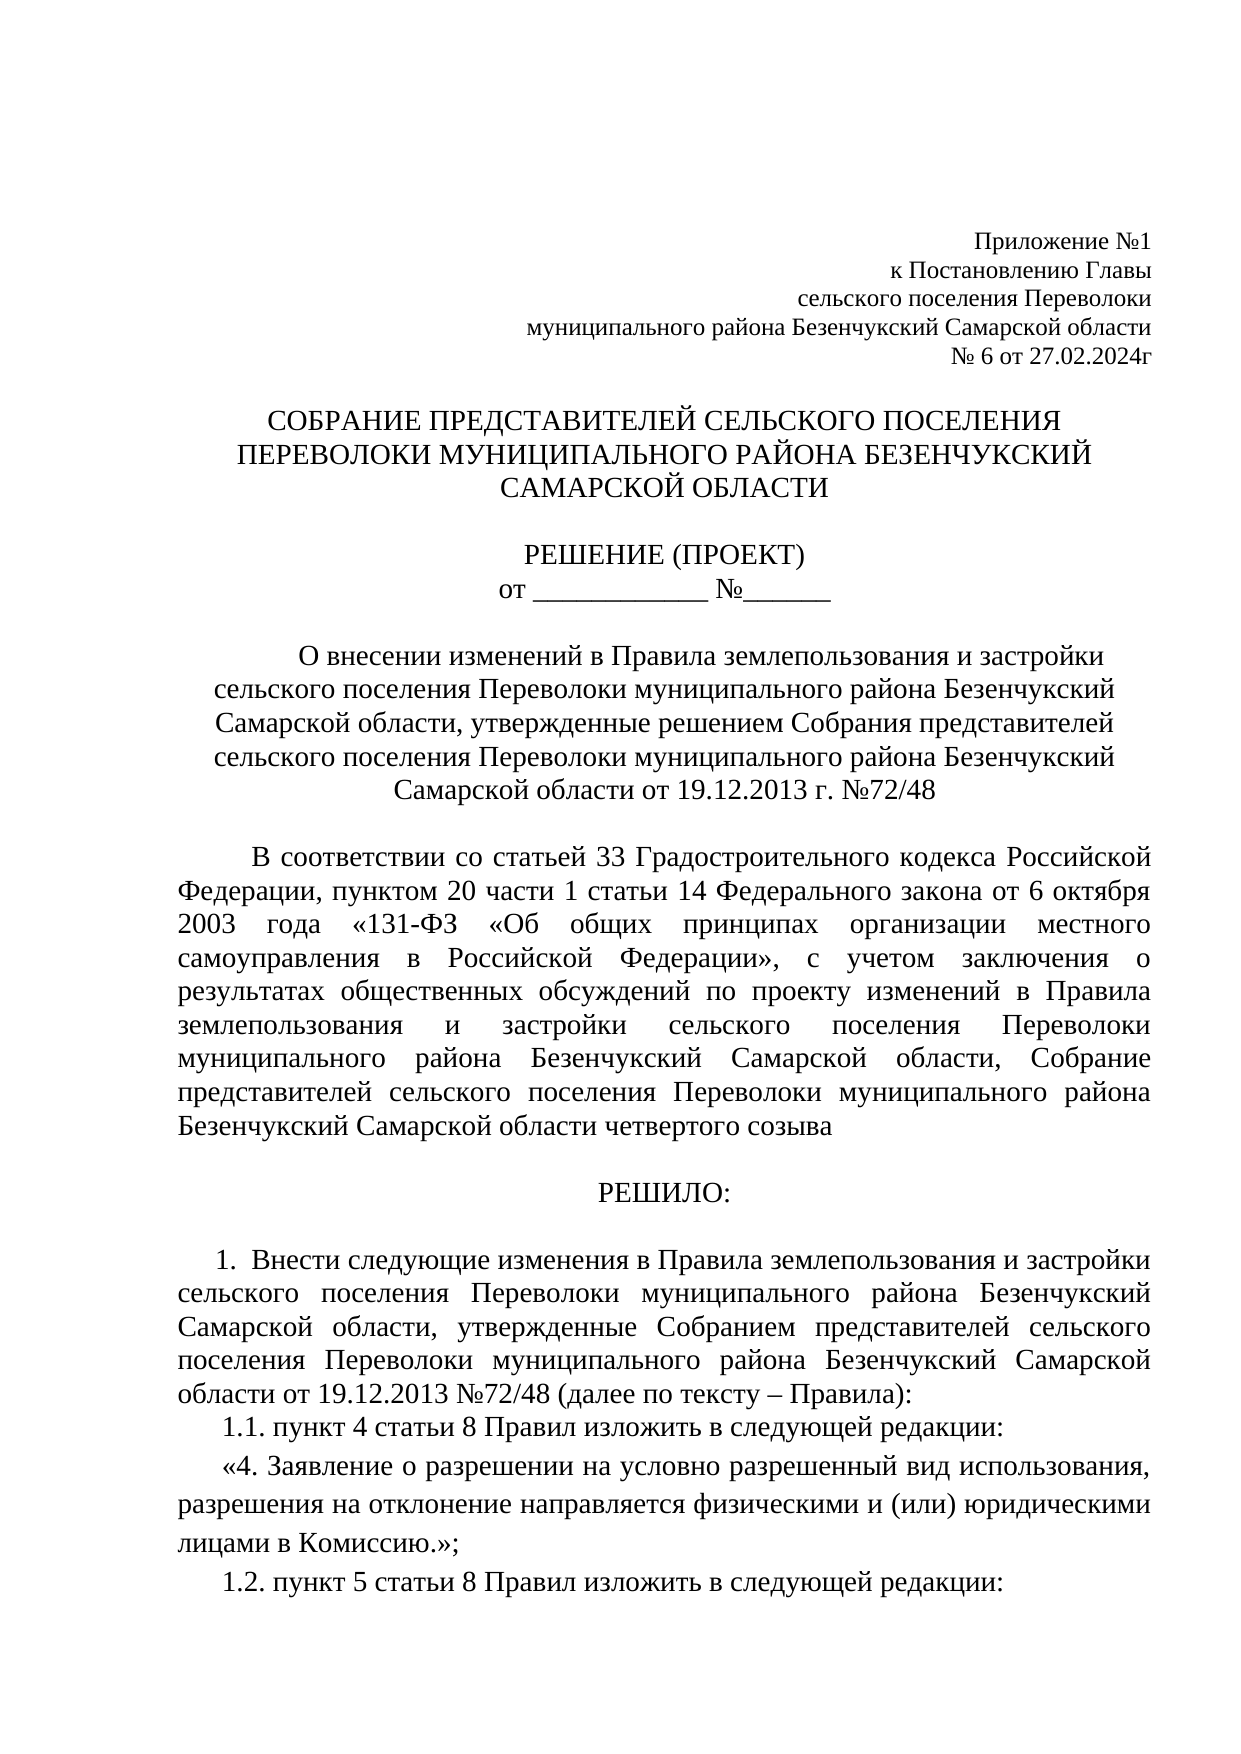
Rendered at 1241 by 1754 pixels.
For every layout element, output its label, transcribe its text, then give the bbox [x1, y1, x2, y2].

text В соответствии со статьей 33 Градостроительного кодекса Российской Федерации, пунктом 20 части 1 статьи 14 Федерального закона от 6 октября 2003 года «131-ФЗ «Об общих принципах организации местного самоуправления в Российской Федерации», с учетом заключения о результатах общественных обсуждений по проекту изменений в Правила землепользования и застройки сельского поселения Переволоки муниципального района Безенчукский Самарской области, Собрание представителей сельского поселения Переволоки муниципального района Безенчукский Самарской области четвертого созыва [177, 839, 1152, 1141]
text СОБРАНИЕ ПРЕДСТАВИТЕЛЕЙ СЕЛЬСКОГО ПОСЕЛЕНИЯ ПЕРЕВОЛОКИ МУНИЦИПАЛЬНОГО РАЙОНА БЕЗЕНЧУКСКИЙ [177, 403, 1152, 470]
text от ____________ №______ [177, 571, 1152, 604]
list Внести следующие изменения в Правила землепользования и застройки сельского поселения Переволоки муниципального района Безенчукский Самарской области, утвержденные Собранием представителей сельского поселения Переволоки муниципального района Безенчукский Самарской области от 19.12.2013 №72/48 (далее по тексту – Правила): [177, 1242, 1152, 1409]
text РЕШЕНИЕ (ПРОЕКТ) [177, 537, 1152, 571]
text к Постановлению Главы [177, 255, 1152, 283]
text САМАРСКОЙ ОБЛАСТИ [177, 470, 1152, 504]
text муниципального района Безенчукский Самарской области [177, 312, 1152, 341]
text «4. Заявление о разрешении на условно разрешенный вид использования, разрешения на отклонение направляется физическими и (или) юридическими лицами в Комиссию.»; [177, 1448, 1152, 1559]
text № 6 от 27.02.2024г [177, 341, 1152, 370]
text 1.2. пункт 5 статьи 8 Правил изложить в следующей редакции: [177, 1564, 1152, 1597]
text 1.1. пункт 4 статьи 8 Правил изложить в следующей редакции: [177, 1409, 1152, 1443]
text сельского поселения Переволоки [177, 283, 1152, 312]
text РЕШИЛО: [177, 1175, 1152, 1208]
text О внесении изменений в Правила землепользования и застройки сельского поселения Переволоки муниципального района Безенчукский Самарской области, утвержденные решением Собрания представителей сельского поселения Переволоки муниципального района Безенчукский Самарской области от 19.12.2013 г. №72/48 [177, 638, 1152, 806]
text Приложение №1 [177, 226, 1152, 255]
